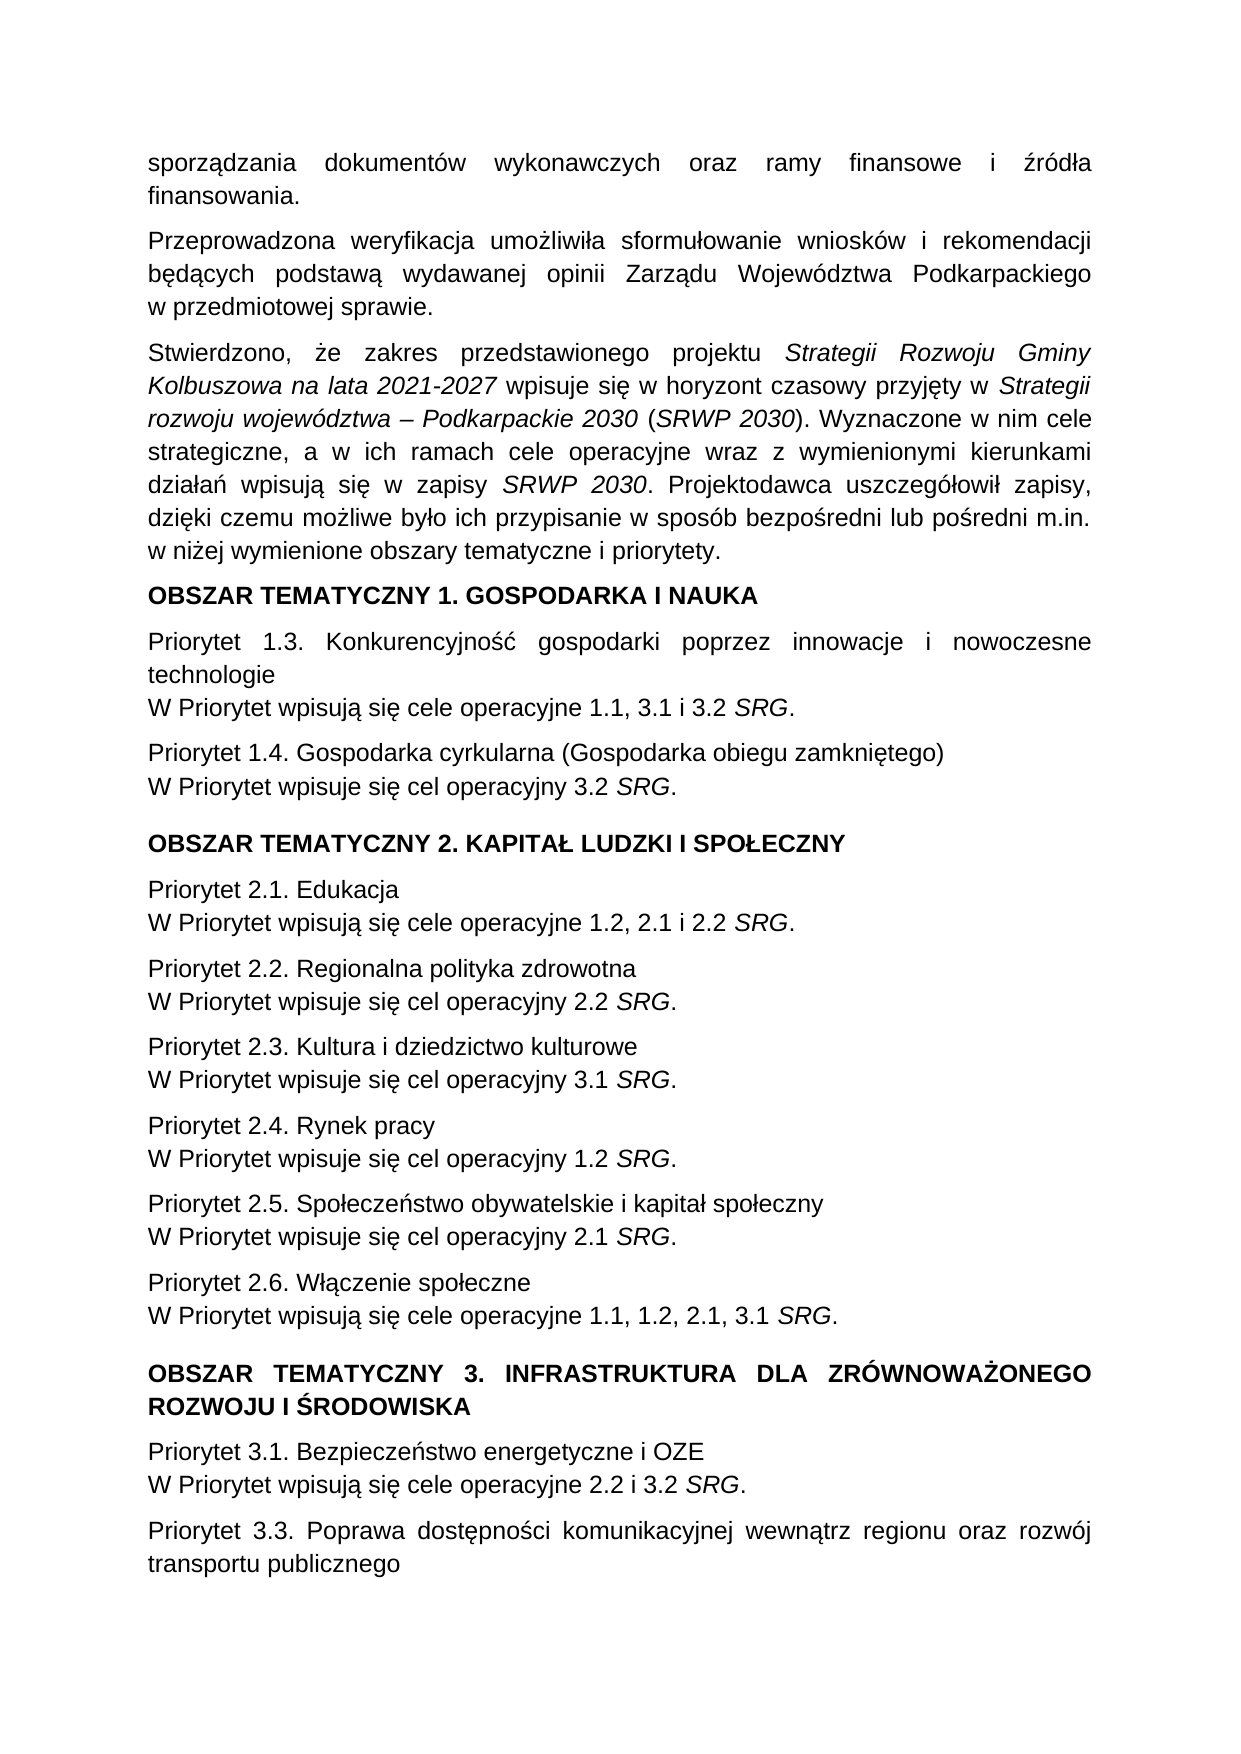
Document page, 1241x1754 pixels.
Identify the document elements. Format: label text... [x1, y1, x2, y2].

text Priorytet 2.4. Rynek pracy [148, 1111, 1093, 1139]
text W Priorytet wpisują się cele operacyjne 1.1, 3.1 i 3.2 SRG. [148, 693, 1093, 722]
text OBSZAR TEMATYCZNY 1. GOSPODARKA I NAUKA [148, 581, 1093, 610]
text OBSZAR TEMATYCZNY 3. INFRASTRUKTURA DLA ZRÓWNOWAŻONEGO ROZWOJU I ŚRODOWISKA [148, 1359, 1093, 1421]
text Priorytet 2.1. Edukacja [148, 875, 1093, 904]
text Przeprowadzona weryfikacja umożliwiła sformułowanie wniosków i rekomendacji będących podstawą wydawanej opinii Zarządu Województwa Podkarpackiego w przedmiotowej sprawie. [148, 226, 1093, 321]
text W Priorytet wpisuje się cel operacyjny 3.1 SRG. [148, 1065, 1093, 1094]
text W Priorytet wpisuje się cel operacyjny 2.1 SRG. [148, 1222, 1093, 1251]
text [148, 148, 1093, 209]
text Priorytet 2.2. Regionalna polityka zdrowotna [148, 953, 1093, 982]
text Priorytet 3.3. Poprawa dostępności komunikacyjnej wewnątrz regionu oraz rozwój transportu publicznego [148, 1516, 1093, 1578]
text Priorytet 3.1. Bezpieczeństwo energetyczne i OZE [148, 1437, 1093, 1466]
text Stwierdzono, że zakres przedstawionego projektu Strategii Rozwoju Gminy Kolbuszowa na lata 2021-2027 wpisuje się w horyzont czasowy przyjęty w Strategii rozwoju województwa – Podkarpackie 2030 (SRWP 2030). Wyznaczone w nim cele strategiczne, a w ich ramach cele operacyjne wraz z wymienionymi kierunkami działań wpisują się w zapisy SRWP 2030. Projektodawca uszczegółowił zapisy, dzięki czemu możliwe było ich przypisanie w sposób bezpośredni lub pośredni m.in. w niżej wymienione obszary tematyczne i priorytety. [148, 338, 1093, 564]
text Priorytet 2.5. Społeczeństwo obywatelskie i kapitał społeczny [148, 1189, 1093, 1218]
text W Priorytet wpisują się cele operacyjne 1.1, 1.2, 2.1, 3.1 SRG. [148, 1301, 1093, 1329]
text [148, 1470, 1093, 1499]
text W Priorytet wpisuje się cel operacyjny 2.2 SRG. [148, 987, 1093, 1015]
text Priorytet 1.4. Gospodarka cyrkularna (Gospodarka obiegu zamkniętego) [148, 738, 1093, 767]
text OBSZAR TEMATYCZNY 2. KAPITAŁ LUDZKI I SPOŁECZNY [148, 829, 1093, 858]
text Priorytet 2.6. Włączenie społeczne [148, 1268, 1093, 1296]
text W Priorytet wpisuje się cel operacyjny 3.2 SRG. [148, 771, 1093, 800]
text W Priorytet wpisuje się cel operacyjny 1.2 SRG. [148, 1144, 1093, 1172]
text Priorytet 1.3. Konkurencyjność gospodarki poprzez innowacje i nowoczesne technologie [148, 627, 1093, 689]
text W Priorytet wpisują się cele operacyjne 1.2, 2.1 i 2.2 SRG. [148, 908, 1093, 937]
text Priorytet 2.3. Kultura i dziedzictwo kulturowe [148, 1032, 1093, 1061]
